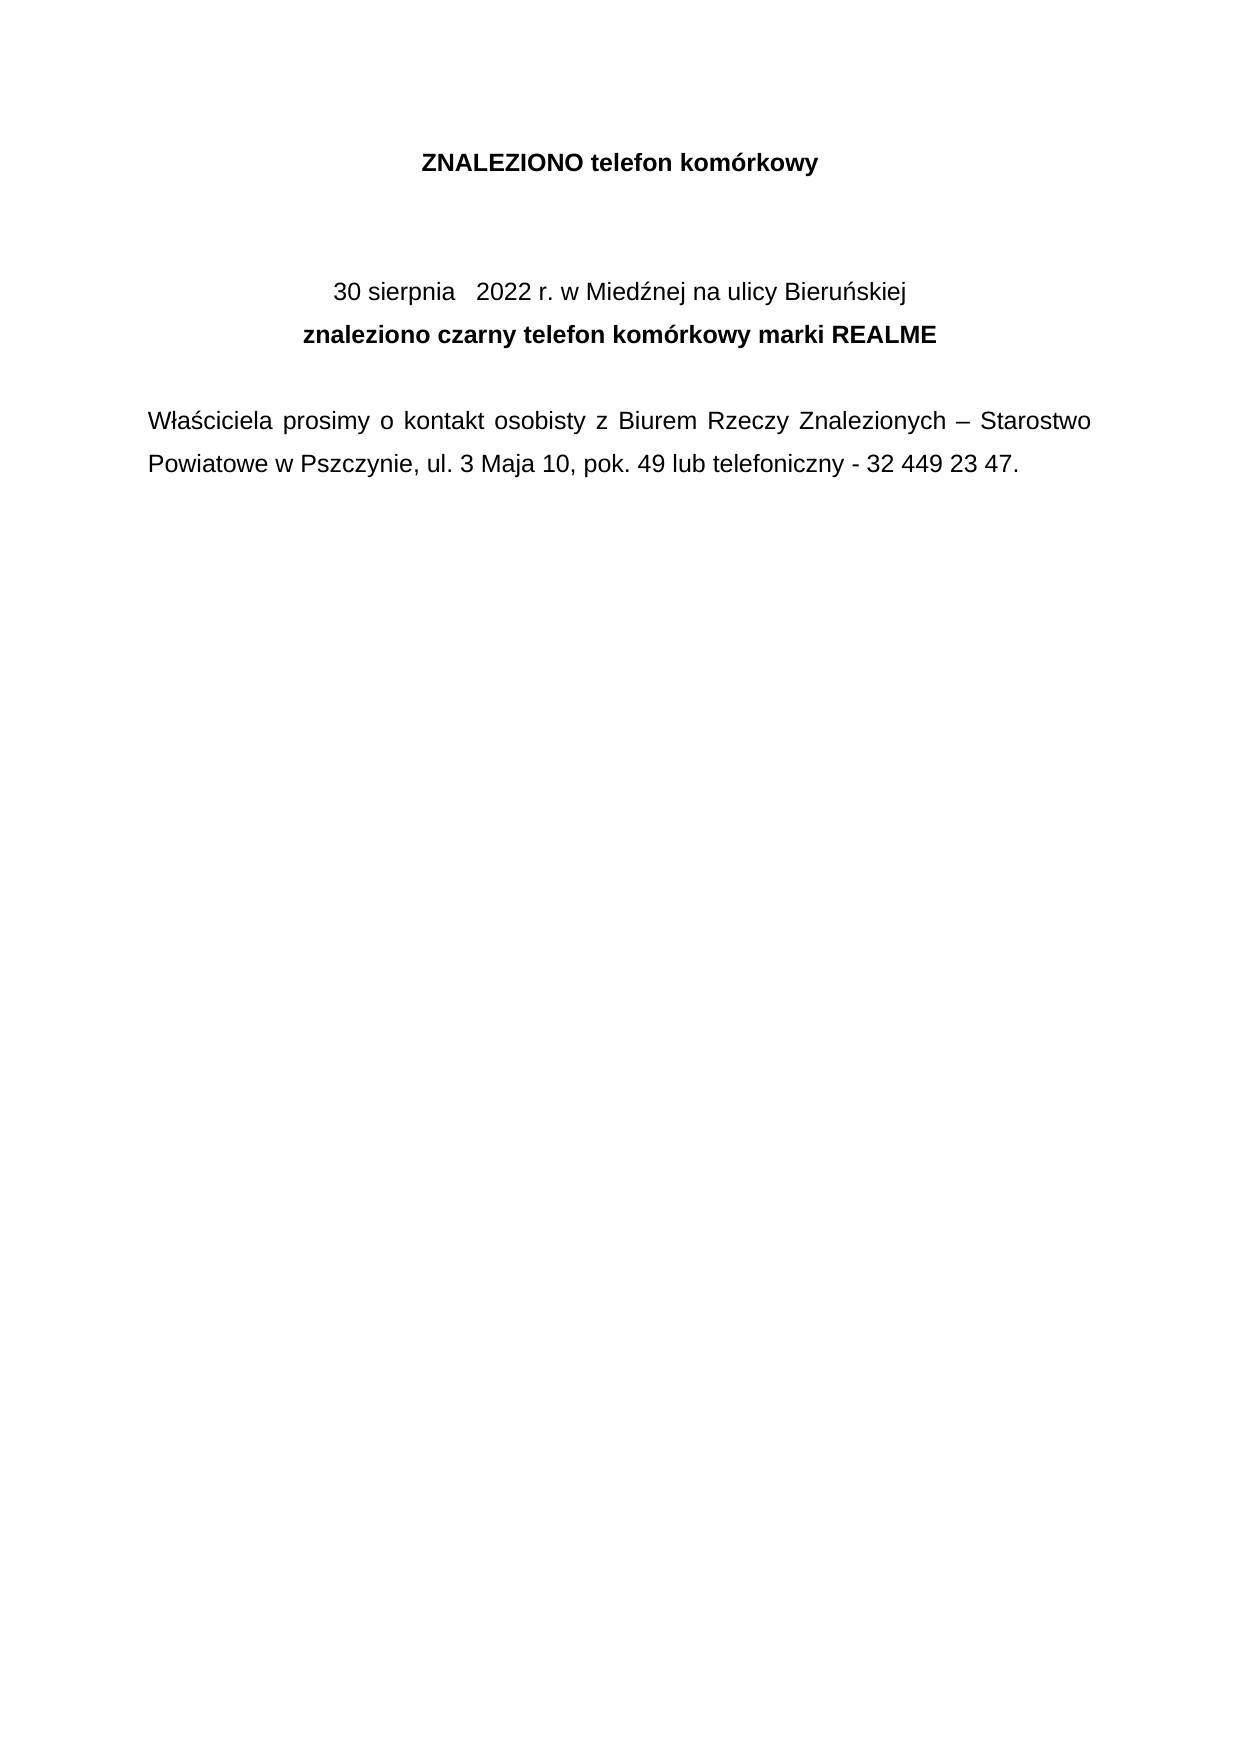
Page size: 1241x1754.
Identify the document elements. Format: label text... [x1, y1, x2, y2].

text ZNALEZIONO telefon komórkowy [148, 148, 1093, 176]
text 30 sierpnia 2022 r. w Miedźnej na ulicy Bieruńskiej [148, 277, 1093, 306]
text znaleziono czarny telefon komórkowy marki REALME [148, 320, 1093, 349]
text Właściciela prosimy o kontakt osobisty z Biurem Rzeczy Znalezionych – Starostwo Powiatowe w Pszczynie, ul. 3 Maja 10, pok. 49 lub telefoniczny - 32 449 23 47. [148, 406, 1093, 478]
